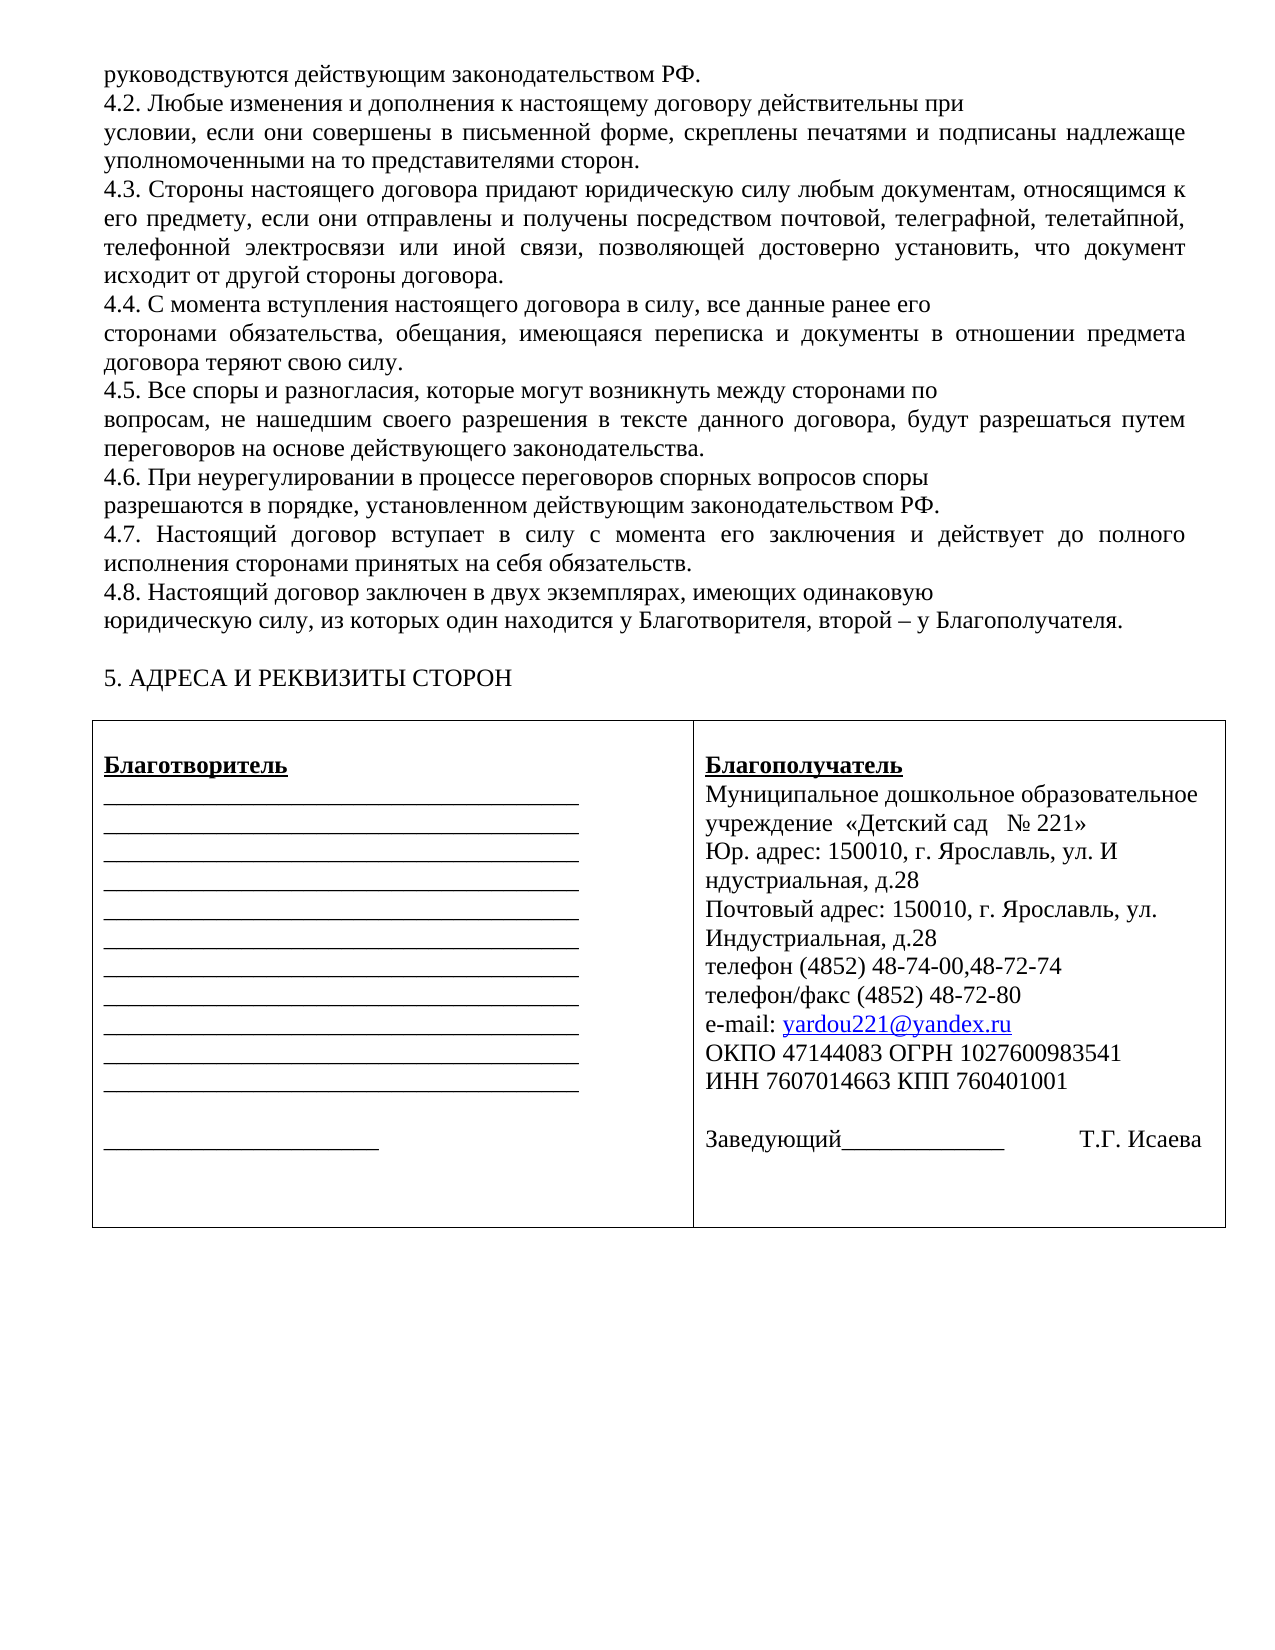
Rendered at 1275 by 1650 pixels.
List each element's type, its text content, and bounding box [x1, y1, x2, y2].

text 4.4. С момента вступления настоящего договора в силу, все данные ранее его [103, 289, 1186, 318]
table_header Благотворитель ______________________________________ ______________________________________ ______________________________________ ______________________________________ ______________________________________ ______________________________________ ______________________________________ ______________________________________ ______________________________________ ______________________________________ ______________________________________ ______________________ [93, 721, 693, 1227]
text разрешаются в порядке, установленном действующим законодательством РФ. [103, 490, 1186, 519]
text юридическую силу, из которых один находится у Благотворителя, второй – у Благополучателя. [103, 605, 1186, 634]
text 4.2. Любые изменения и дополнения к настоящему договору действительны при [103, 88, 1186, 117]
text условии, если они совершены в письменной форме, скреплены печатями и подписаны надлежаще уполномоченными на то представителями сторон. [103, 117, 1186, 174]
text сторонами обязательства, обещания, имеющаяся переписка и документы в отношении предмета договора теряют свою силу. [103, 318, 1186, 375]
text вопросам, не нашедшим своего разрешения в тексте данного договора, будут разрешаться путем переговоров на основе действующего законодательства. [103, 404, 1186, 462]
text 4.3. Стороны настоящего договора придают юридическую силу любым документам, относящимся к его предмету, если они отправлены и получены посредством почтовой, телеграфной, телетайпной, телефонной электросвязи или иной связи, позволяющей достоверно установить, что документ исходит от другой стороны договора. [103, 174, 1186, 289]
text 4.5. Все споры и разногласия, которые могут возникнуть между сторонами по [103, 375, 1186, 404]
text руководствуются действующим законодательством РФ. [103, 59, 1186, 88]
text 5. АДРЕСА И РЕКВИЗИТЫ СТОРОН [103, 663, 1186, 692]
table_header Благополучатель Муниципальное дошкольное образовательное учреждение «Детский сад № 221» Юр. адрес: 150010, г. Ярославль, ул. И ндустриальная, д.28 Почтовый адрес: 150010, г. Ярославль, ул. Индустриальная, д.28 телефон (4852) 48-74-00,48-72-74 телефон/факс (4852) 48-72-80 e-mail: yardou221@yandex.ru ОКПО 47144083 ОГРН 1027600983541 ИНН 7607014663 КПП 760401001 Заведующий_____________ Т.Г. Исаева [694, 721, 1225, 1227]
text 4.8. Настоящий договор заключен в двух экземплярах, имеющих одинаковую [103, 577, 1186, 605]
text 4.6. При неурегулировании в процессе переговоров спорных вопросов споры [103, 462, 1186, 490]
text 4.7. Настоящий договор вступает в силу с момента его заключения и действует до полного исполнения сторонами принятых на себя обязательств. [103, 519, 1186, 577]
